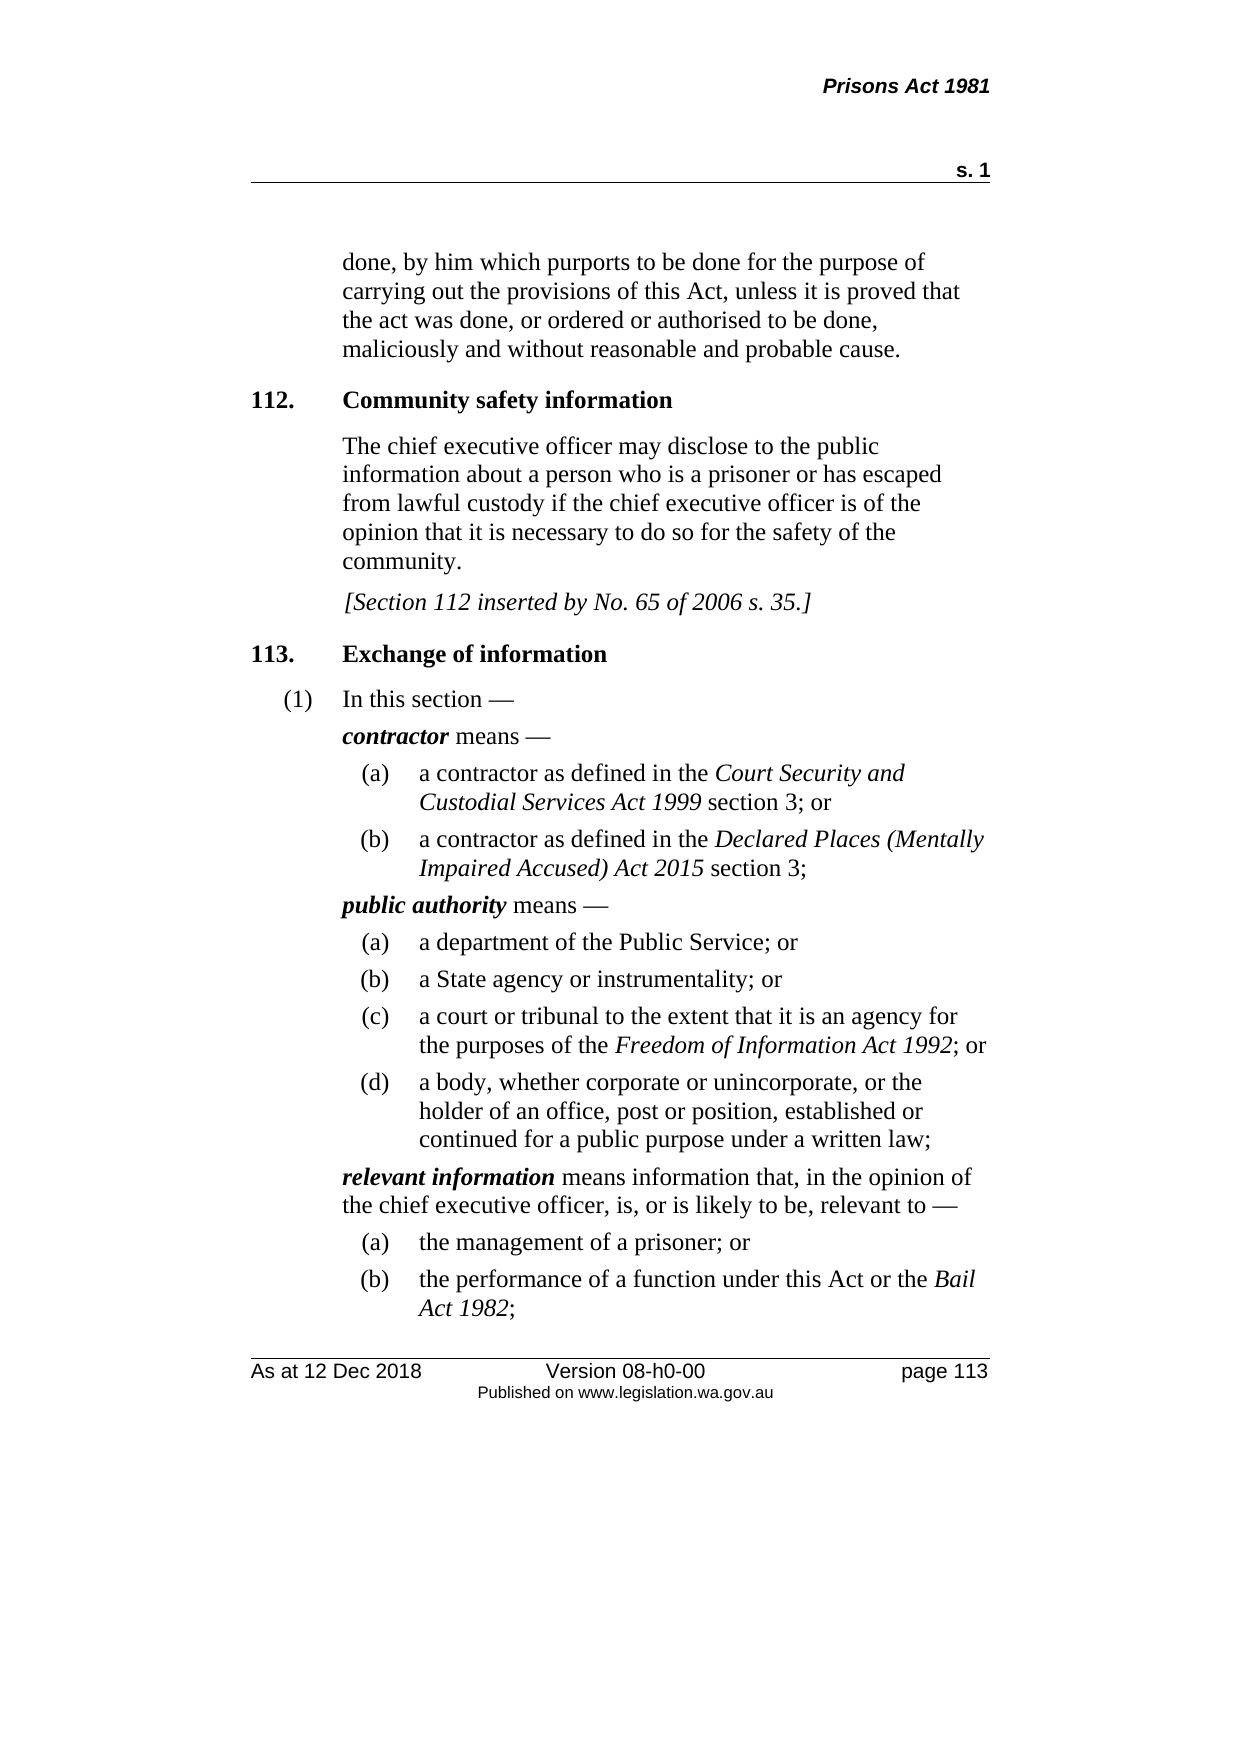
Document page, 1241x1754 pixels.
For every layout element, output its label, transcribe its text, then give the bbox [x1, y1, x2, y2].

text (b) a contractor as defined in the Declared Places (Mentally Impaired Accused) Act 2015 section 3; [251, 824, 990, 882]
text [251, 247, 990, 362]
text (a) the management of a prisoner; or [251, 1227, 990, 1256]
text (b) the performance of a function under this Act or the Bail Act 1982; [251, 1264, 990, 1322]
text (b) a State agency or instrumentality; or [251, 964, 990, 993]
text (a) a department of the Public Service; or [251, 927, 990, 956]
text public authority means — [251, 890, 990, 919]
text (c) a court or tribunal to the extent that it is an agency for the purposes of the Freedom of Information Act 1992; or [251, 1001, 990, 1059]
subtitle 113. Exchange of information [251, 639, 990, 667]
subtitle 112. Community safety information [251, 385, 990, 414]
text relevant information means information that, in the opinion of the chief executive officer, is, or is likely to be, relevant to — [251, 1162, 990, 1219]
text contractor means — [251, 721, 990, 750]
text [Section 112 inserted by No. 65 of 2006 s. 35.] [251, 587, 990, 616]
text (a) a contractor as defined in the Court Security and Custodial Services Act 1999 section 3; or [251, 758, 990, 816]
text (1) In this section — [251, 684, 990, 713]
text The chief executive officer may disclose to the public information about a person who is a prisoner or has escaped from lawful custody if the chief executive officer is of the opinion that it is necessary to do so for the safety of the community. [251, 431, 990, 574]
text (d) a body, whether corporate or unincorporate, or the holder of an office, post or position, established or continued for a public purpose under a written law; [251, 1067, 990, 1153]
